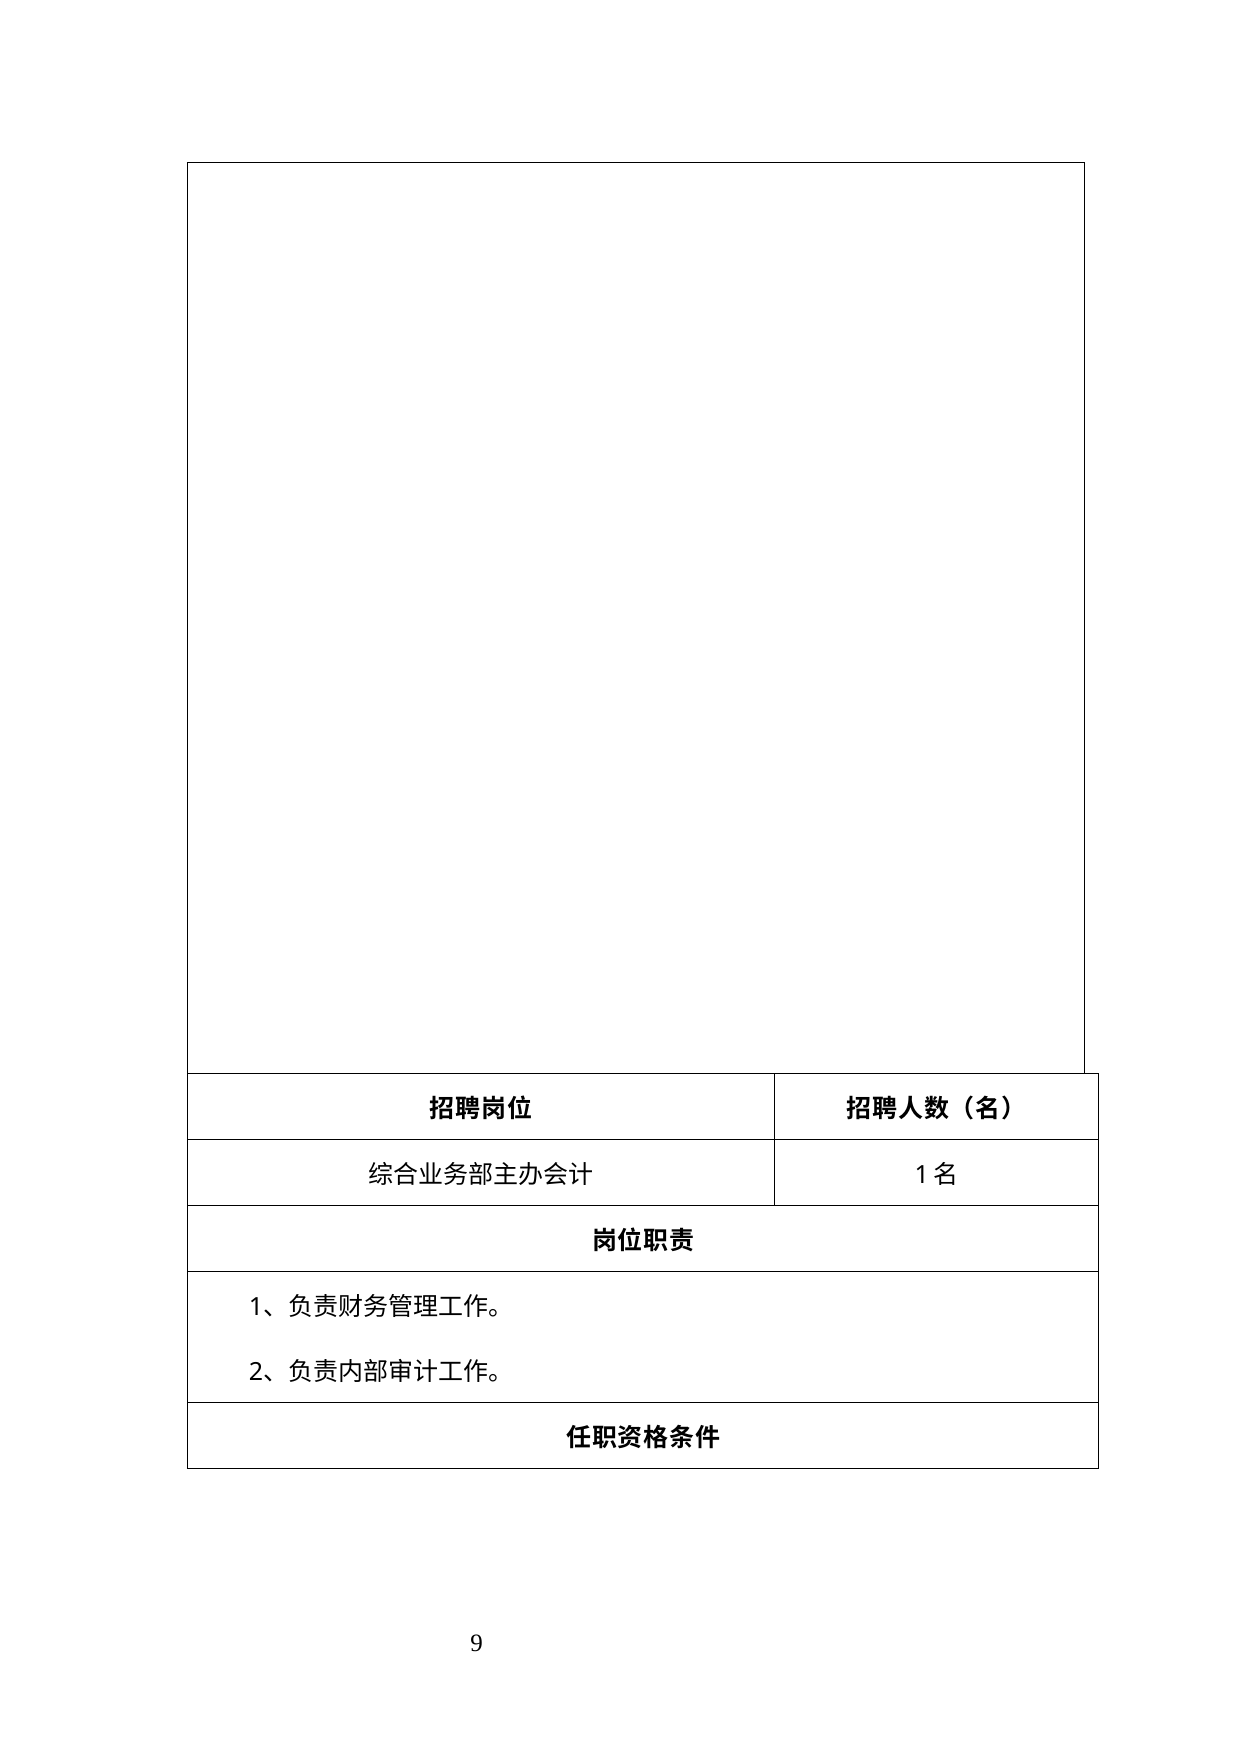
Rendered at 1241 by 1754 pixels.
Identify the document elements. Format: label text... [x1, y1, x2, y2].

table_cell 负责财务管理工作。 2、负责内部审计工作。 [188, 1272, 1098, 1402]
table_cell 招聘人数（名） [775, 1074, 1098, 1139]
table_cell 招聘岗位 [188, 1074, 774, 1139]
table_cell 1名 [775, 1140, 1098, 1205]
table_cell 任职资格条件 [188, 1403, 1098, 1468]
table_cell 综合业务部主办会计 [188, 1140, 774, 1205]
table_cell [188, 163, 1084, 1073]
table_cell 岗位职责 [188, 1206, 1098, 1271]
